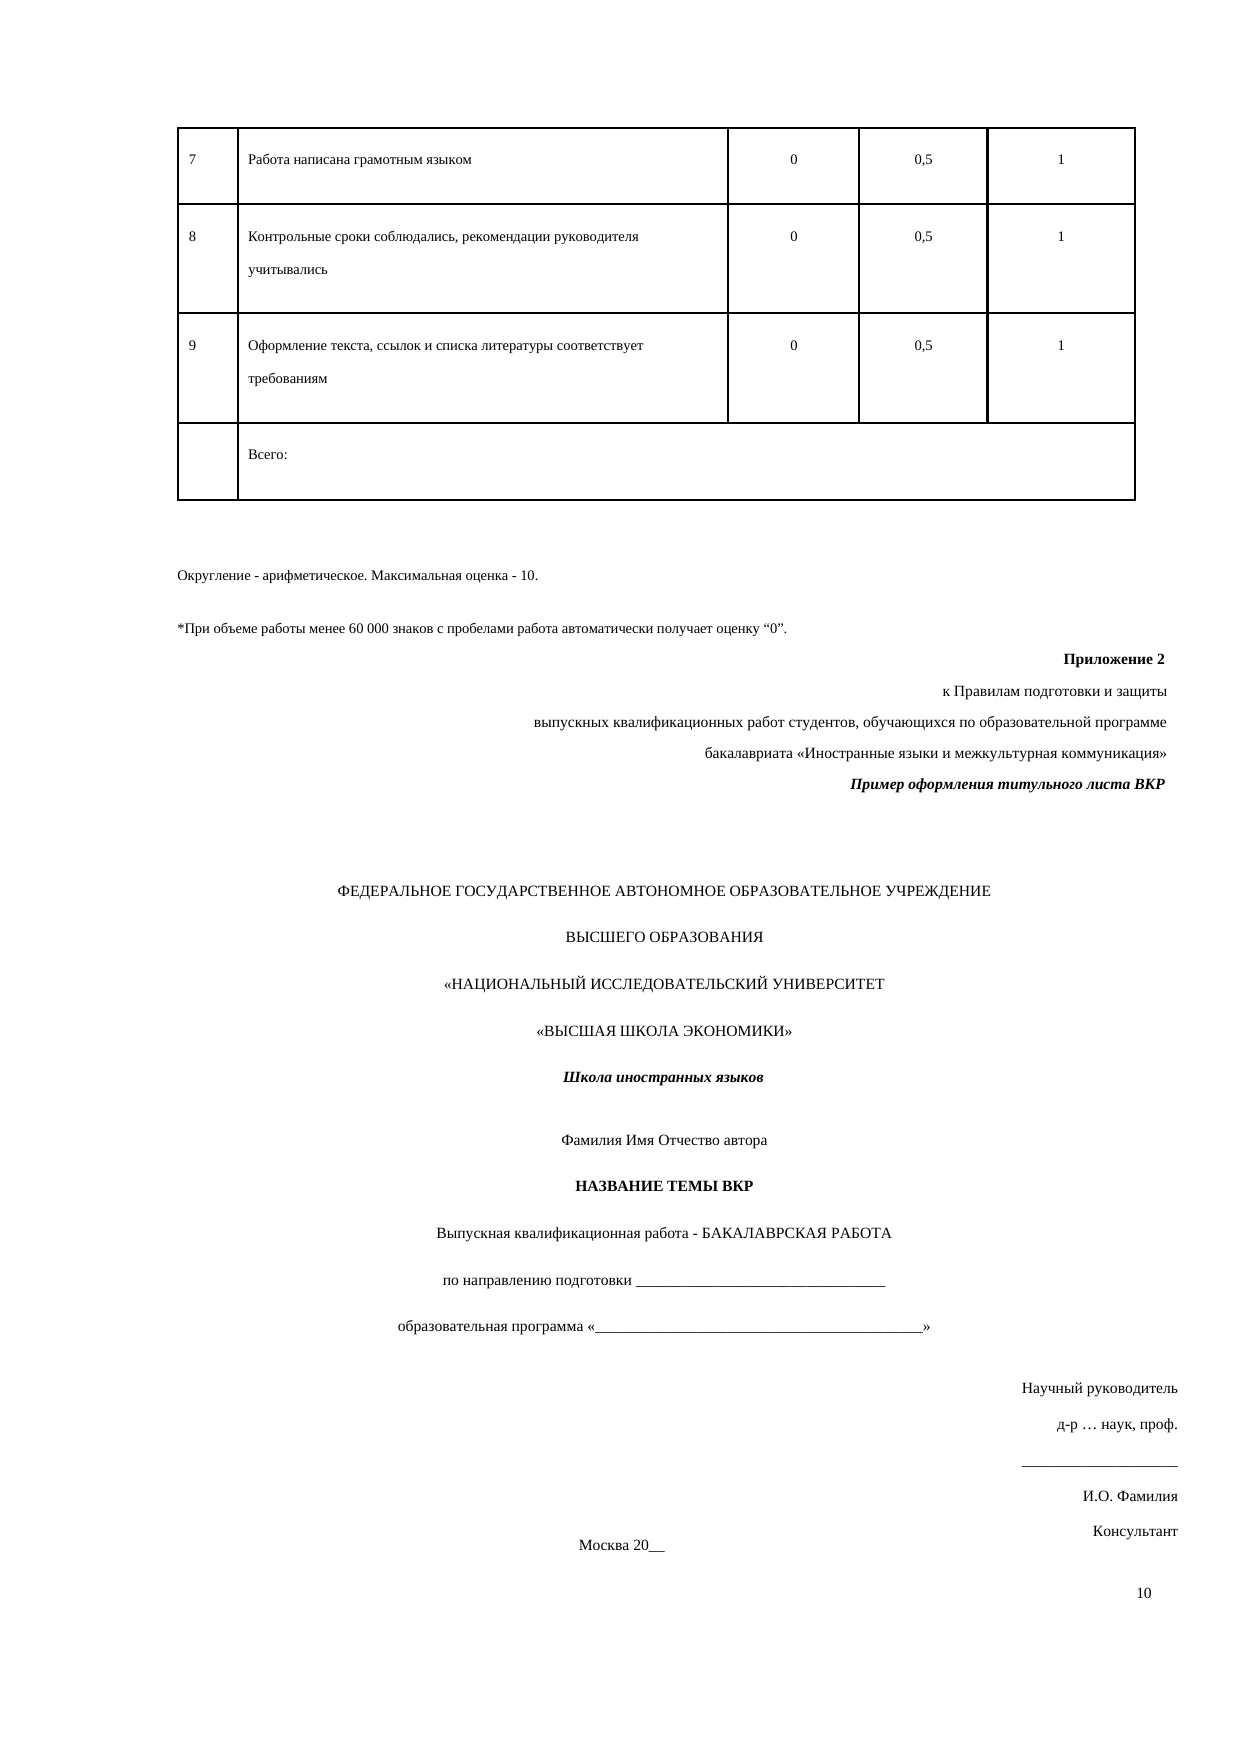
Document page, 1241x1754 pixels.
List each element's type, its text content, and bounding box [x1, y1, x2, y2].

text «ВЫСШАЯ ШКОЛА ЭКОНОМИКИ» [177, 1008, 1152, 1039]
table_header Приложение 2 к Правилам подготовки и защиты выпускных квалификационных работ студентов, обучающихся по образовательной программе бакалавриата «Иностранные языки и межкультурная коммуникация» Пример оформления титульного листа ВКР [499, 637, 1178, 868]
table_cell Всего: [239, 424, 1134, 498]
text Выпускная квалификационная работа - БАКАЛАВРСКАЯ РАБОТА [177, 1210, 1152, 1242]
table_cell 0 [729, 129, 858, 203]
table_cell 9 [179, 314, 237, 422]
text Школа иностранных языков [177, 1055, 1152, 1086]
text образовательная программа «__________________________________________» [177, 1304, 1152, 1335]
table_cell Контрольные сроки соблюдались, рекомендации руководителя учитывались [239, 205, 727, 312]
table_cell 8 [179, 205, 237, 312]
table_cell [179, 424, 237, 498]
table_cell 0 [729, 314, 858, 422]
table_header Москва 20__ [177, 1366, 676, 1571]
table_cell Работа написана грамотным языком [239, 129, 727, 203]
table_cell 0,5 [860, 205, 986, 312]
table_cell 7 [179, 129, 237, 203]
table_cell 0 [729, 205, 858, 312]
text ВЫСШЕГО ОБРАЗОВАНИЯ [177, 915, 1152, 946]
table_cell 0,5 [860, 314, 986, 422]
text по направлению подготовки ________________________________ [177, 1257, 1152, 1288]
text ФЕДЕРАЛЬНОЕ ГОСУДАРСТВЕННОЕ АВТОНОМНОЕ ОБРАЗОВАТЕЛЬНОЕ УЧРЕЖДЕНИЕ [177, 868, 1152, 899]
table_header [676, 1366, 1189, 1571]
text Округление - арифметическое. Максимальная оценка - 10. [177, 554, 1152, 583]
table_cell 1 [989, 314, 1134, 422]
table_cell 0,5 [860, 129, 986, 203]
table_cell 1 [989, 205, 1134, 312]
table_cell Оформление текста, ссылок и списка литературы соответствует требованиям [239, 314, 727, 422]
text «НАЦИОНАЛЬНЫЙ ИССЛЕДОВАТЕЛЬСКИЙ УНИВЕРСИТЕТ [177, 962, 1152, 993]
text *При объеме работы менее 60 000 знаков с пробелами работа автоматически получает оценку “0”. [177, 608, 1152, 637]
table_cell 1 [989, 129, 1134, 203]
text НАЗВАНИЕ ТЕМЫ ВКР [177, 1164, 1152, 1195]
text Фамилия Имя Отчество автора [177, 1117, 1152, 1148]
